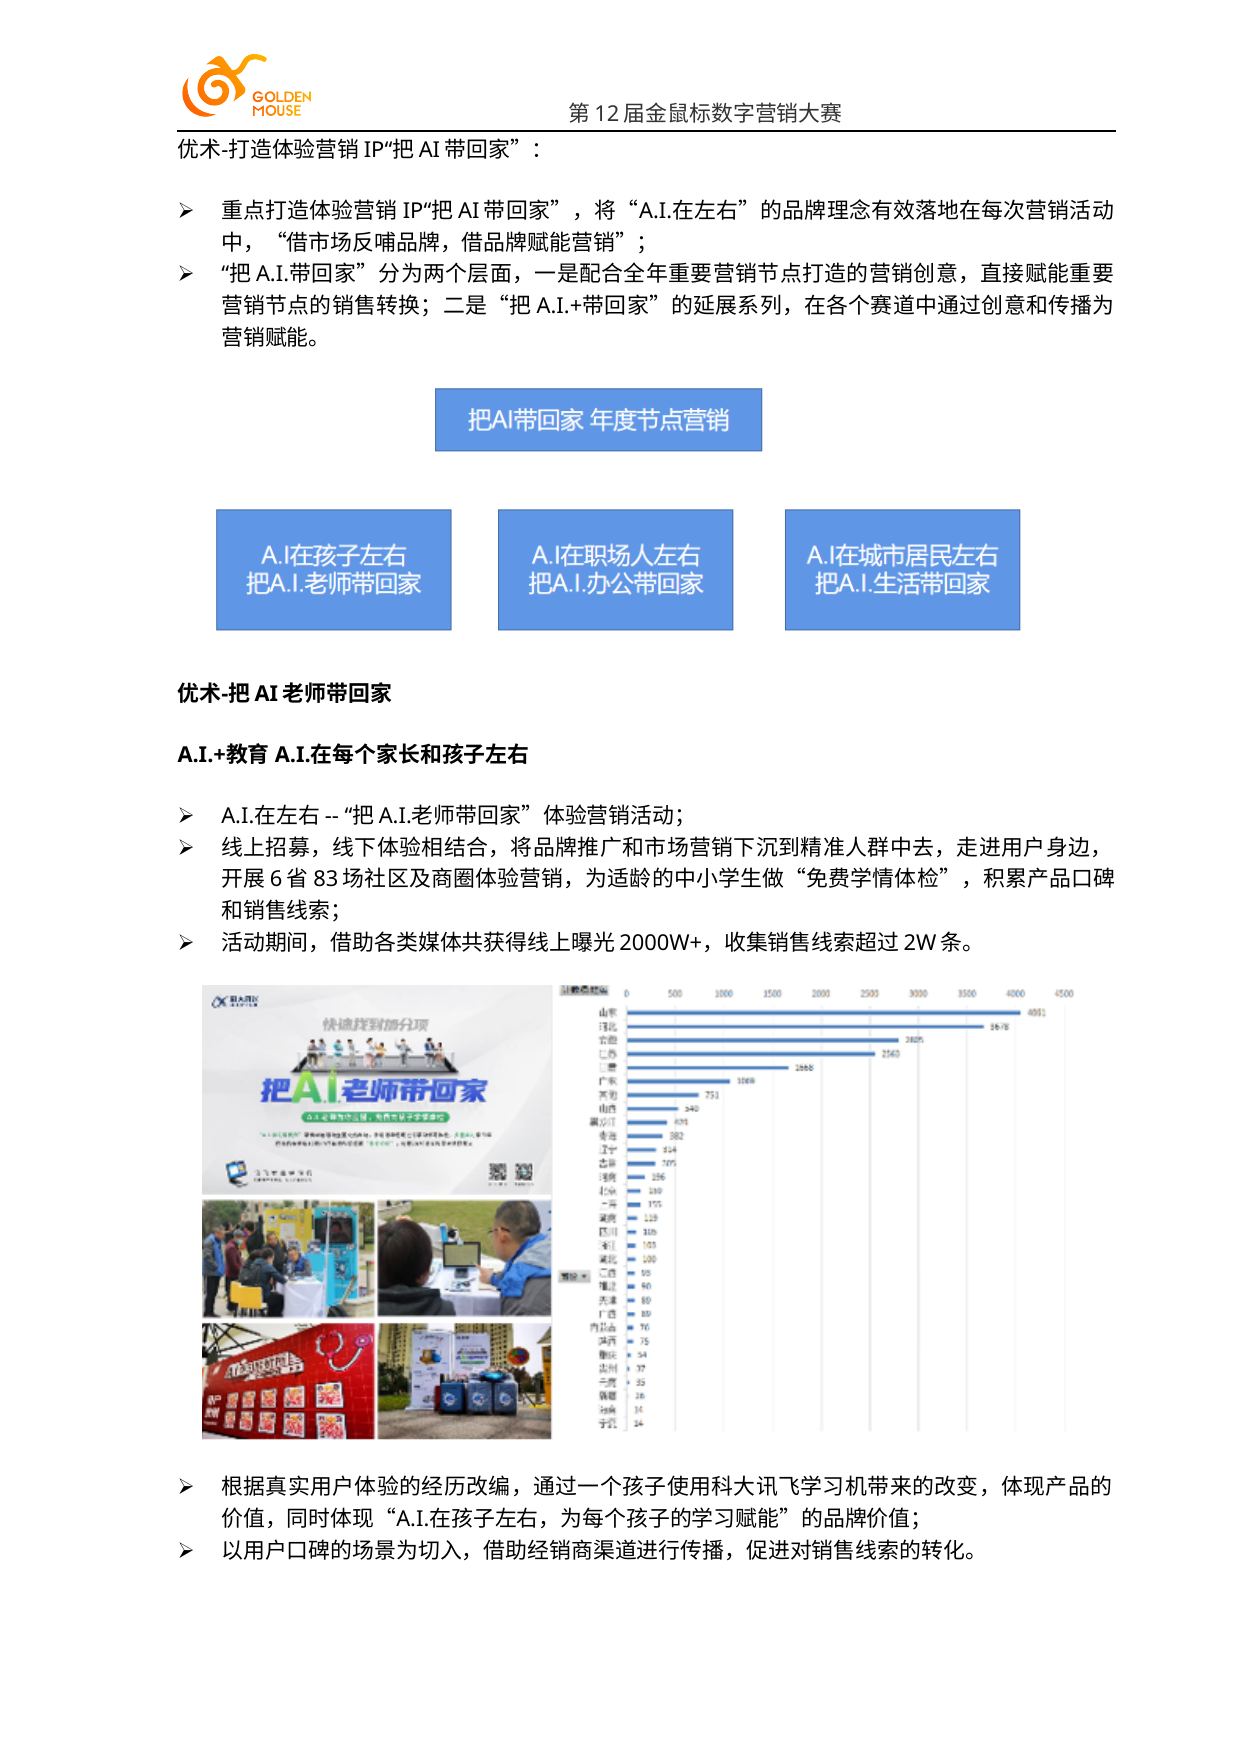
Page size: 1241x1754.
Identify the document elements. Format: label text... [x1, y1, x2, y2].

list 活动期间，借助各类媒体共获得线上曝光2000W+，收集销售线索超过2W条。 [177, 924, 1116, 956]
picture [177, 48, 322, 122]
list 以用户口碑的场景为切入，借助经销商渠道进行传播，促进对销售线索的转化。 [177, 1533, 1116, 1564]
text 优术-把AI老师带回家 [177, 676, 1116, 708]
list 线上招募，线下体验相结合，将品牌推广和市场营销下沉到精准人群中去，走进用户身边，开展6省83场社区及商圈体验营销，为适龄的中小学生做“免费学情体检”，积累产品口碑和销售线索； [177, 829, 1116, 924]
list 重点打造体验营销IP“把AI带回家”，将“A.I.在左右”的品牌理念有效落地在每次营销活动中，“借市场反哺品牌，借品牌赋能营销”； [177, 193, 1116, 256]
list 根据真实用户体验的经历改编，通过一个孩子使用科大讯飞学习机带来的改变，体现产品的价值，同时体现“A.I.在孩子左右，为每个孩子的学习赋能”的品牌价值； [177, 1469, 1116, 1533]
list A.I.在左右 -- “把A.I.老师带回家”体验营销活动； [177, 798, 1116, 829]
list “把A.I.带回家”分为两个层面，一是配合全年重要营销节点打造的营销创意，直接赋能重要营销节点的销售转换；二是“把A.I.+带回家”的延展系列，在各个赛道中通过创意和传播为营销赋能。 [177, 256, 1116, 351]
picture [202, 985, 1091, 1441]
picture [177, 380, 1042, 647]
text A.I.+教育 A.I.在每个家长和孩子左右 [177, 737, 1116, 768]
text 优术-打造体验营销IP“把AI带回家”： [177, 132, 1116, 164]
